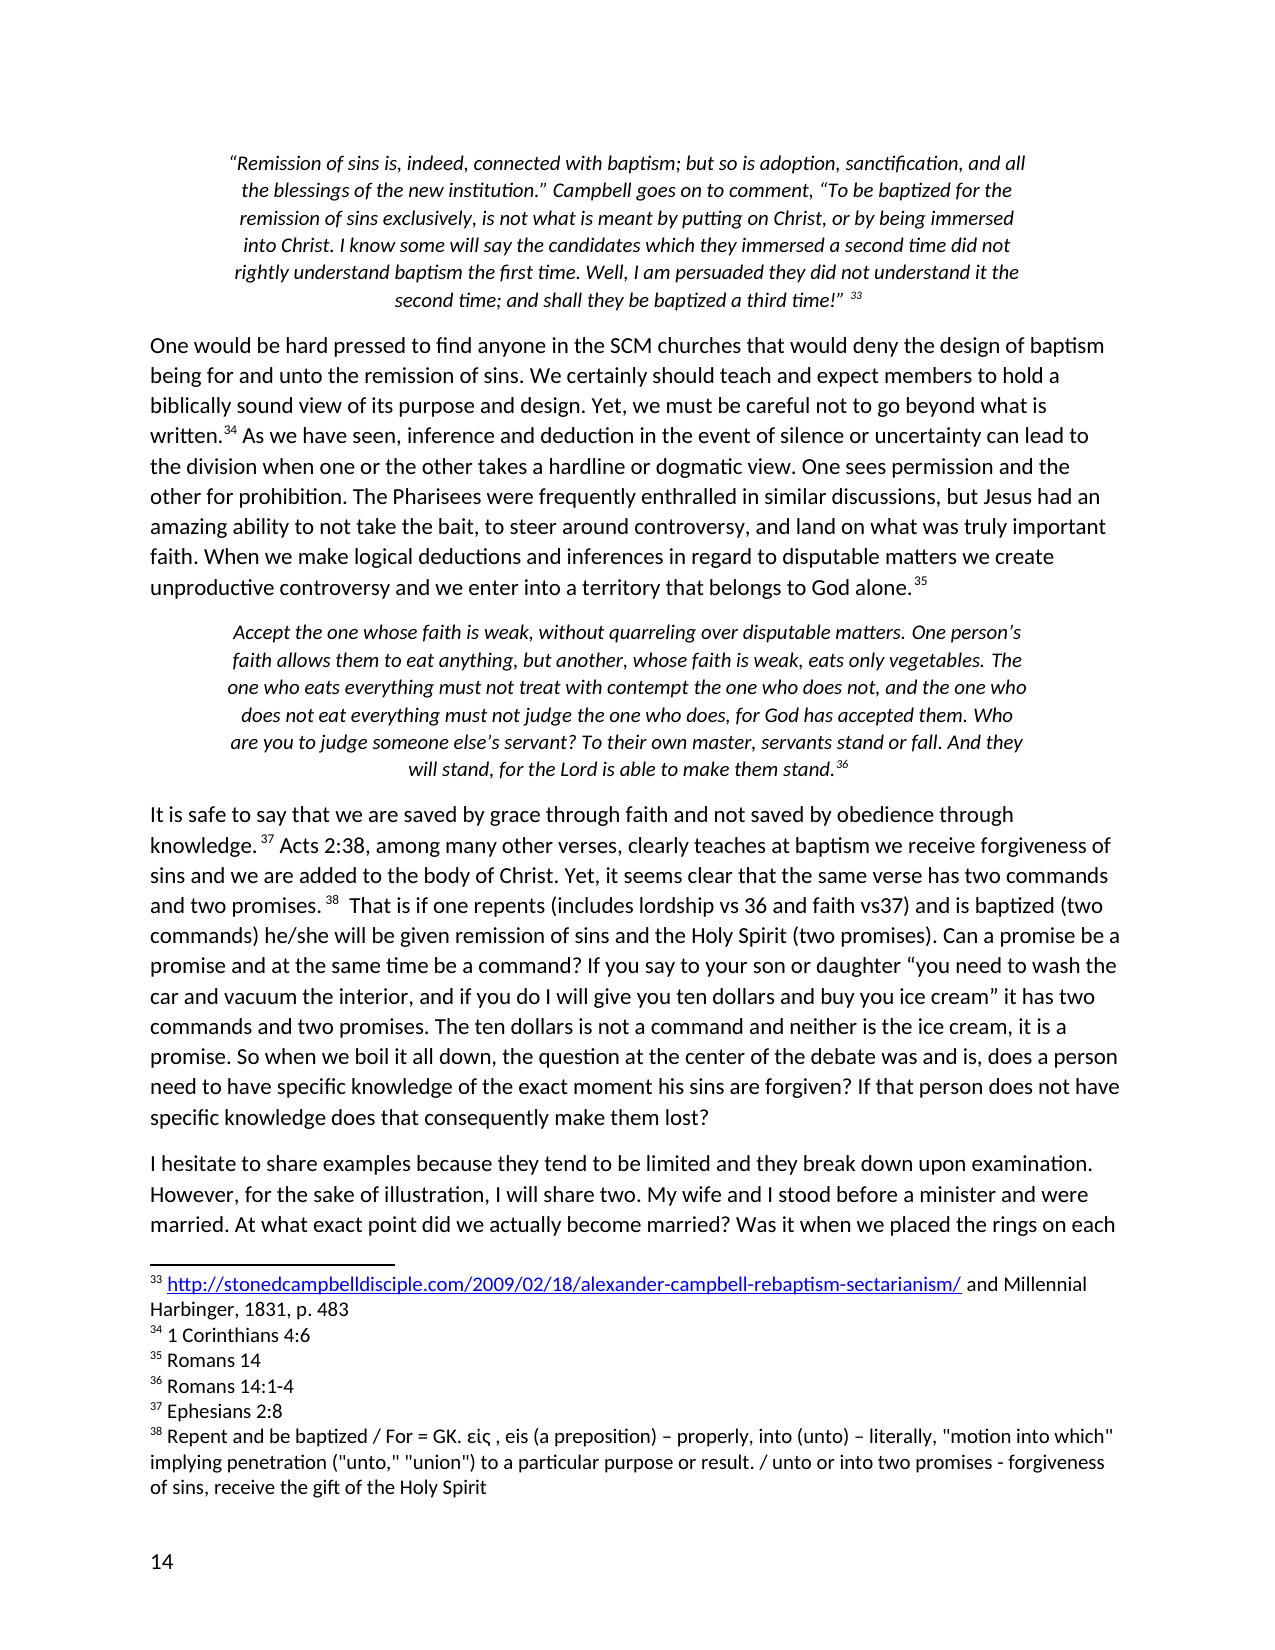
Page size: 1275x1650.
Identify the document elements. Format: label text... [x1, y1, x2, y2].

text It is safe to say that we are saved by grace through faith and not saved by obedience through knowledge. Acts 2:38, among many other verses, clearly teaches at baptism we receive forgiveness of sins and we are added to the body of Christ. Yet, it seems clear that the same verse has two commands and two promises. That is if one repents (includes lordship vs 36 and faith vs37) and is baptized (two commands) he/she will be given remission of sins and the Holy Spirit (two promises). Can a promise be a promise and at the same time be a command? If you say to your son or daughter “you need to wash the car and vacuum the interior, and if you do I will give you ten dollars and buy you ice cream” it has two commands and two promises. The ten dollars is not a command and neither is the ice cream, it is a promise. So when we boil it all down, the question at the center of the debate was and is, does a person need to have specific knowledge of the exact moment his sins are forgiven? If that person does not have specific knowledge does that consequently make them lost? [150, 801, 1125, 1131]
text Accept the one whose faith is weak, without quarreling over disputable matters. One person’s faith allows them to eat anything, but another, whose faith is weak, eats only vegetables. The one who eats everything must not treat with contempt the one who does not, and the one who does not eat everything must not judge the one who does, for God has accepted them. Who are you to judge someone else’s servant? To their own master, servants stand or fall. And they will stand, for the Lord is able to make them stand. [225, 619, 1031, 782]
text “Remission of sins is, indeed, connected with baptism; but so is adoption, sanctification, and all the blessings of the new institution.” Campbell goes on to comment, “To be baptized for the remission of sins exclusively, is not what is meant by putting on Christ, or by being immersed into Christ. I know some will say the candidates which they immersed a second time did not rightly understand baptism the first time. Well, I am persuaded they did not understand it the second time; and shall they be baptized a third time!” [225, 150, 1031, 312]
text One would be hard pressed to find anyone in the SCM churches that would deny the design of baptism being for and unto the remission of sins. We certainly should teach and expect members to hold a biblically sound view of its purpose and design. Yet, we must be careful not to go beyond what is written. As we have seen, inference and deduction in the event of silence or uncertainty can lead to the division when one or the other takes a hardline or dogmatic view. One sees permission and the other for prohibition. The Pharisees were frequently enthralled in similar discussions, but Jesus had an amazing ability to not take the bait, to steer around controversy, and land on what was truly important faith. When we make logical deductions and inferences in regard to disputable matters we create unproductive controversy and we enter into a territory that belongs to God alone. [150, 331, 1125, 601]
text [150, 1149, 1125, 1238]
